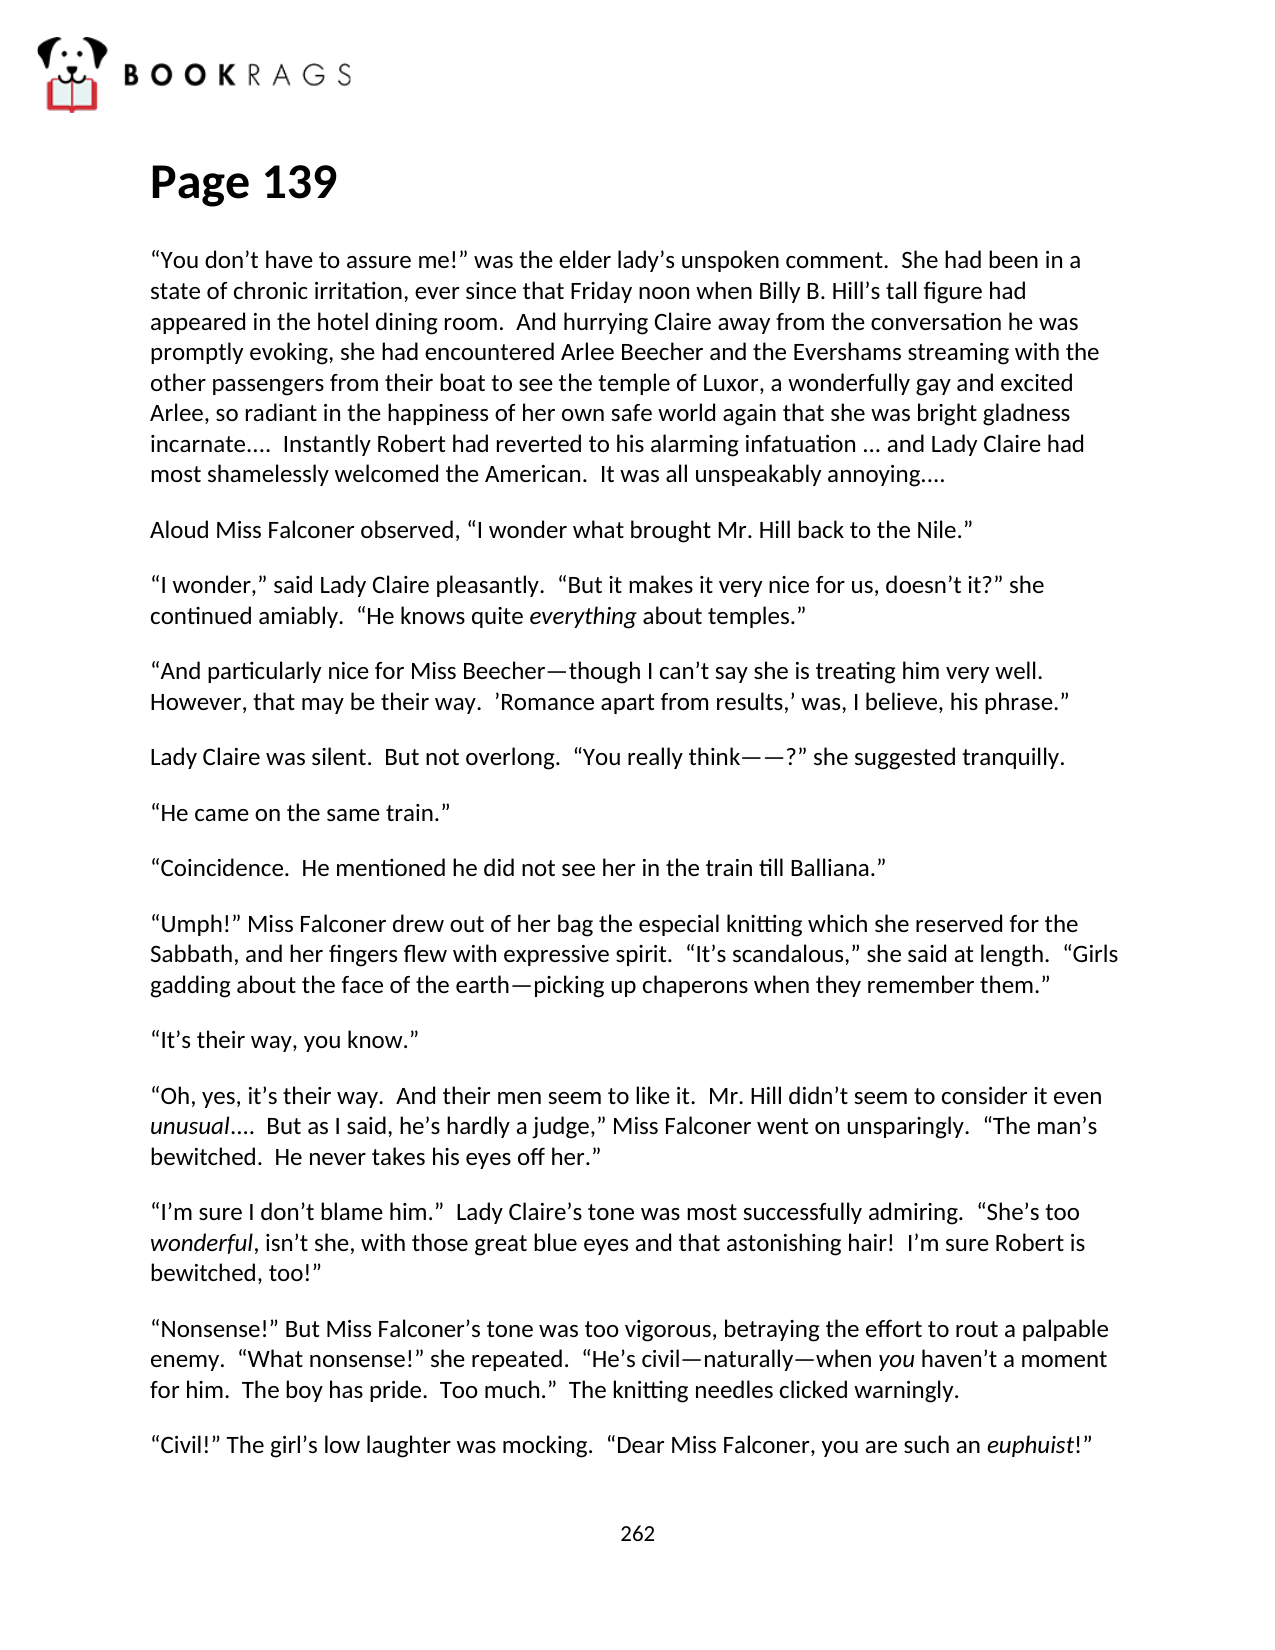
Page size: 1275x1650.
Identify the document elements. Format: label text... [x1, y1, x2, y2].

text Aloud Miss Falconer observed, “I wonder what brought Mr. Hill back to the Nile.” [150, 514, 1125, 544]
text “Oh, yes, it’s their way. And their men seem to like it. Mr. Hill didn’t seem to consider it even unusual.... But as I said, he’s hardly a judge,” Miss Falconer went on unsparingly. “The man’s bewitched. He never takes his eyes off her.” [150, 1080, 1125, 1172]
text “I’m sure I don’t blame him.” Lady Claire’s tone was most successfully admiring. “She’s too wonderful, isn’t she, with those great blue eyes and that astonishing hair! I’m sure Robert is bewitched, too!” [150, 1197, 1125, 1288]
text “Umph!” Miss Falconer drew out of her bag the especial knitting which she reserved for the Sabbath, and her fingers flew with expressive spirit. “It’s scandalous,” she said at length. “Girls gadding about the face of the earth—­picking up chaperons when they remember them.” [150, 908, 1125, 999]
picture [37, 37, 351, 113]
text “He came on the same train.” [150, 797, 1125, 827]
text “Coincidence. He mentioned he did not see her in the train till Balliana.” [150, 852, 1125, 883]
text “It’s their way, you know.” [150, 1024, 1125, 1055]
text “And particularly nice for Miss Beecher—­though I can’t say she is treating him very well. However, that may be their way. ’Romance apart from results,’ was, I believe, his phrase.” [150, 655, 1125, 716]
text “Nonsense!” But Miss Falconer’s tone was too vigorous, betraying the effort to rout a palpable enemy. “What nonsense!” she repeated. “He’s civil—­naturally—­when you haven’t a moment for him. The boy has pride. Too much.” The knitting needles clicked warningly. [150, 1313, 1125, 1405]
text Lady Claire was silent. But not overlong. “You really think——?” she suggested tranquilly. [150, 741, 1125, 772]
text Page 139 [150, 150, 1125, 211]
text “I wonder,” said Lady Claire pleasantly. “But it makes it very nice for us, doesn’t it?” she continued amiably. “He knows quite everything about temples.” [150, 569, 1125, 630]
text “You don’t have to assure me!” was the elder lady’s unspoken comment. She had been in a state of chronic irritation, ever since that Friday noon when Billy B. Hill’s tall figure had appeared in the hotel dining room. And hurrying Claire away from the conversation he was promptly evoking, she had encountered Arlee Beecher and the Evershams streaming with the other passengers from their boat to see the temple of Luxor, a wonderfully gay and excited Arlee, so radiant in the happiness of her own safe world again that she was bright gladness incarnate.... Instantly Robert had reverted to his alarming infatuation ... and Lady Claire had most shamelessly welcomed the American. It was all unspeakably annoying.... [150, 244, 1125, 489]
text “Civil!” The girl’s low laughter was mocking. “Dear Miss Falconer, you are such an euphuist!” [150, 1430, 1125, 1460]
